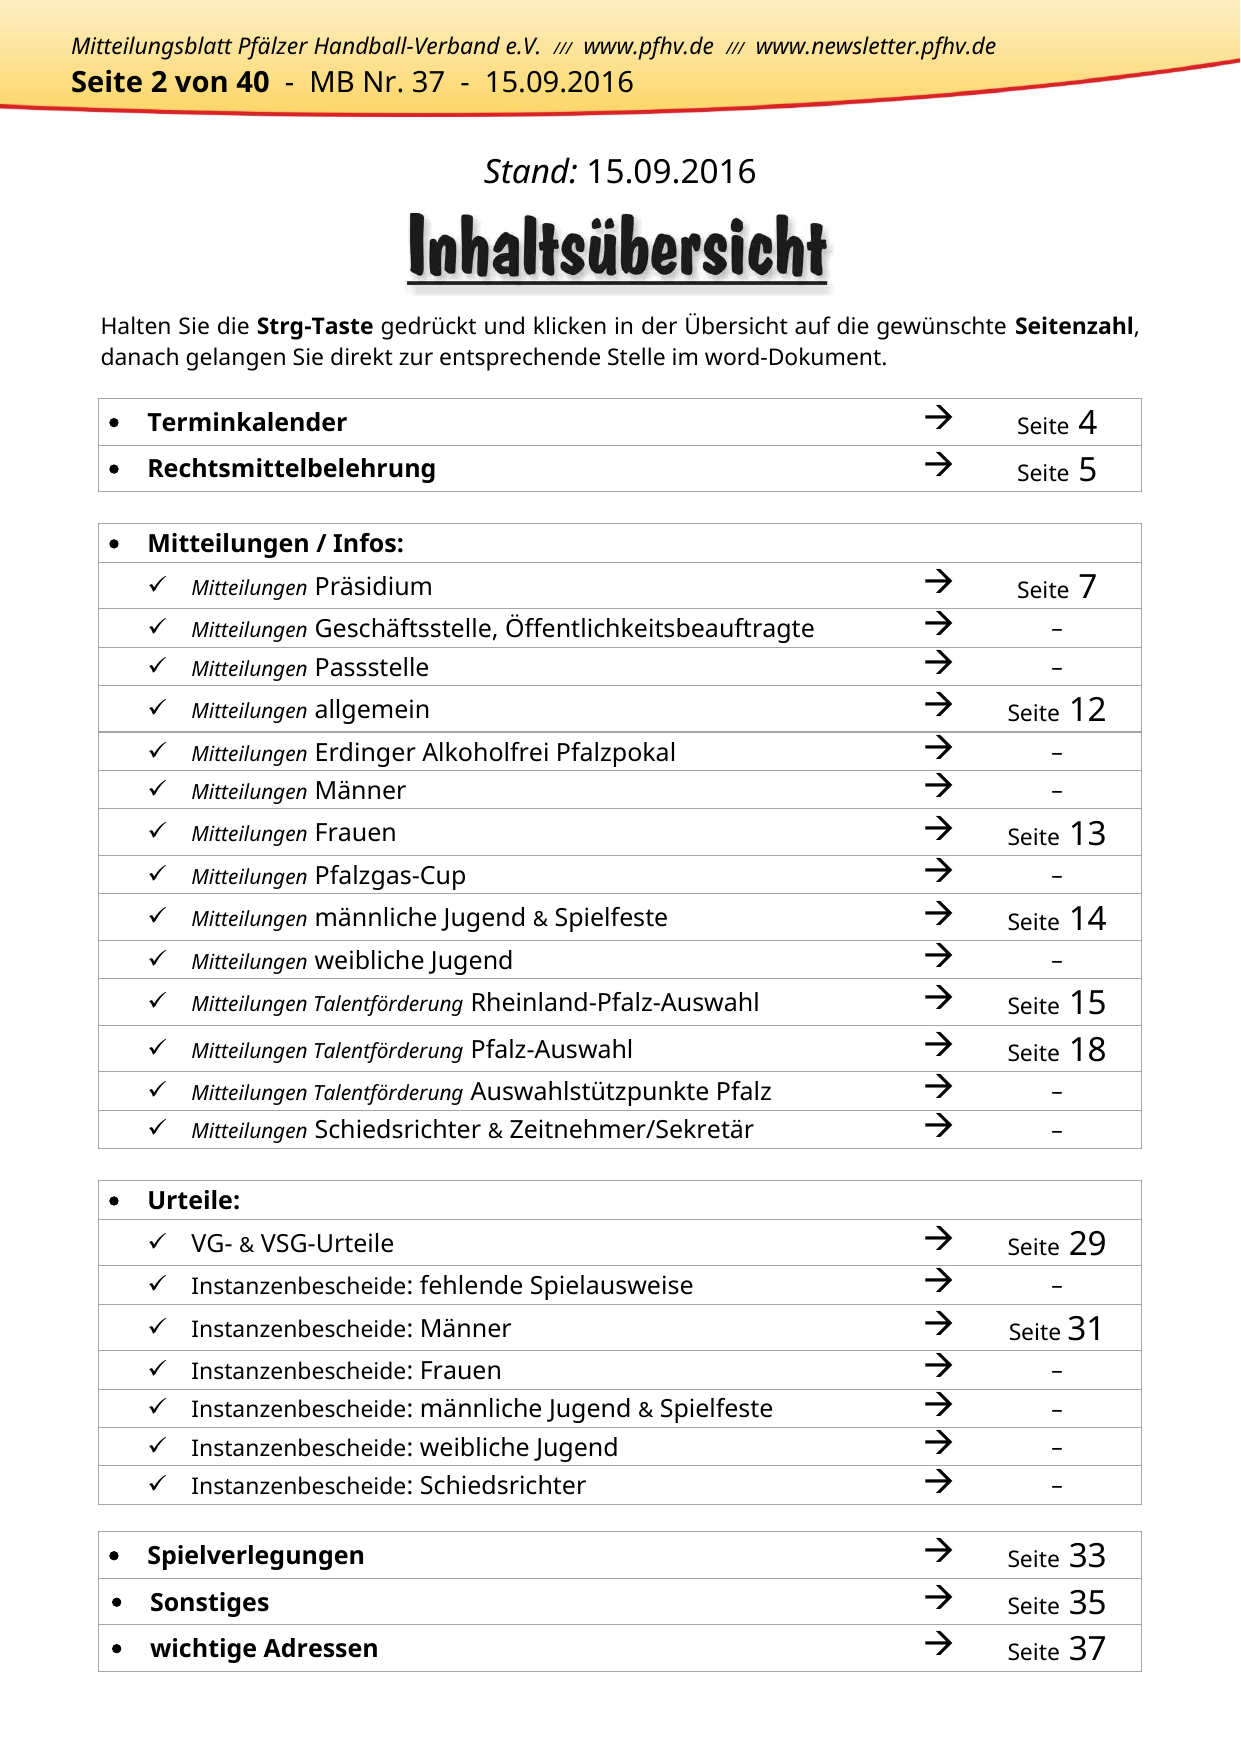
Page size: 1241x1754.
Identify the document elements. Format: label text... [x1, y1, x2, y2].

table_cell Seite 4 [972, 446, 1141, 491]
table_cell Seite 9 [972, 809, 1141, 855]
table_cell [906, 856, 972, 893]
table_cell [906, 1351, 972, 1388]
table_cell Instanzenbescheide: Frauen [99, 1351, 906, 1388]
table_cell – [972, 1466, 1141, 1504]
table_header [906, 1532, 972, 1578]
table_cell Mitteilungen Talentförderung Auswahlstützpunkte Pfalz [99, 1072, 906, 1109]
table_cell VG- & VSG-Urteile [99, 1220, 906, 1265]
table_cell [906, 1625, 972, 1671]
table_cell Seite 13 [972, 1026, 1141, 1071]
table_cell – [972, 1390, 1141, 1427]
table_cell Mitteilungen Schiedsrichter & Zeitnehmer/Sekretär [99, 1111, 906, 1148]
table_header [906, 399, 972, 444]
text Stand: 15.09.2016 [71, 148, 1169, 193]
table_cell Instanzenbescheide: männliche Jugend & Spielfeste [99, 1390, 906, 1427]
table_header Mitteilungen / Infos: [99, 524, 1141, 562]
table_cell Seite 10 [972, 894, 1141, 940]
table_cell Mitteilungen Talentförderung Pfalz-Auswahl [99, 1026, 906, 1071]
table_cell Instanzenbescheide: fehlende Spielausweise [99, 1266, 906, 1303]
table_cell [906, 941, 972, 978]
table_cell [906, 733, 972, 770]
table_cell [906, 446, 972, 491]
table_cell [906, 1026, 972, 1071]
table_cell Mitteilungen allgemein [99, 686, 906, 731]
table_cell Seite 25 [972, 1305, 1141, 1350]
table_cell [906, 894, 972, 940]
table_cell – [972, 1428, 1141, 1465]
table_header Seite 3 [972, 399, 1141, 444]
table_cell Mitteilungen männliche Jugend & Spielfeste [99, 894, 906, 940]
table_cell [906, 1266, 972, 1303]
table_cell – [972, 1351, 1141, 1388]
table_cell [906, 1220, 972, 1265]
table_cell Mitteilungen Passstelle [99, 648, 906, 685]
table_header Spielverlegungen [99, 1532, 906, 1578]
table_cell [906, 1390, 972, 1427]
table_cell [906, 979, 972, 1024]
table_cell [906, 1111, 972, 1148]
table_cell Seite 11 [972, 979, 1141, 1024]
table_cell wichtige Adressen [99, 1625, 906, 1671]
table_cell – [972, 1111, 1141, 1148]
table_header Terminkalender [99, 399, 906, 444]
table_cell Mitteilungen Erdinger Alkoholfrei Pfalzpokal [99, 733, 906, 770]
table_header Urteile: [99, 1181, 1141, 1219]
table_cell – [972, 733, 1141, 770]
table_cell Seite 29 [972, 1625, 1141, 1671]
table_cell [906, 1579, 972, 1624]
table_cell – [972, 648, 1141, 685]
table_cell Seite 5 [972, 563, 1141, 608]
table_cell [906, 648, 972, 685]
table_header Seite 27 [972, 1532, 1141, 1578]
table_cell – [972, 856, 1141, 893]
table_cell [906, 809, 972, 855]
table_cell [906, 1072, 972, 1109]
table_cell – [972, 1072, 1141, 1109]
table_cell [906, 609, 972, 647]
table_cell Seite 23 [972, 1220, 1141, 1265]
table_cell [906, 771, 972, 808]
picture [0, 0, 1241, 117]
table_cell [906, 1428, 972, 1465]
table_cell Instanzenbescheide: Schiedsrichter [99, 1466, 906, 1504]
table_cell – [972, 1266, 1141, 1303]
table_cell – [972, 771, 1141, 808]
table_cell Sonstiges [99, 1579, 906, 1624]
picture [405, 213, 836, 296]
table_cell [906, 1305, 972, 1350]
table_cell Rechtsmittelbelehrung [99, 446, 906, 491]
table_cell [906, 1466, 972, 1504]
table_cell [906, 686, 972, 731]
table_cell Mitteilungen Männer [99, 771, 906, 808]
text Halten Sie die Strg-Taste gedrückt und klicken in der Übersicht auf die gewünschte Seitenzahl, danach gelangen Sie direkt zur entsprechende Stelle im word-Dokument. [100, 310, 1140, 372]
table_cell – [972, 609, 1141, 647]
table_cell Mitteilungen Talentförderung Rheinland-Pfalz-Auswahl [99, 979, 906, 1024]
table_cell Seite 8 [972, 686, 1141, 731]
table_cell [906, 563, 972, 608]
table_cell Mitteilungen Pfalzgas-Cup [99, 856, 906, 893]
table_cell – [972, 941, 1141, 978]
table_cell Seite 28 [972, 1579, 1141, 1624]
table_cell Mitteilungen Geschäftsstelle, Öffentlichkeitsbeauftragte [99, 609, 906, 647]
table_cell Instanzenbescheide: Männer [99, 1305, 906, 1350]
table_cell Instanzenbescheide: weibliche Jugend [99, 1428, 906, 1465]
table_cell Mitteilungen Frauen [99, 809, 906, 855]
table_cell Mitteilungen weibliche Jugend [99, 941, 906, 978]
table_cell Mitteilungen Präsidium [99, 563, 906, 608]
